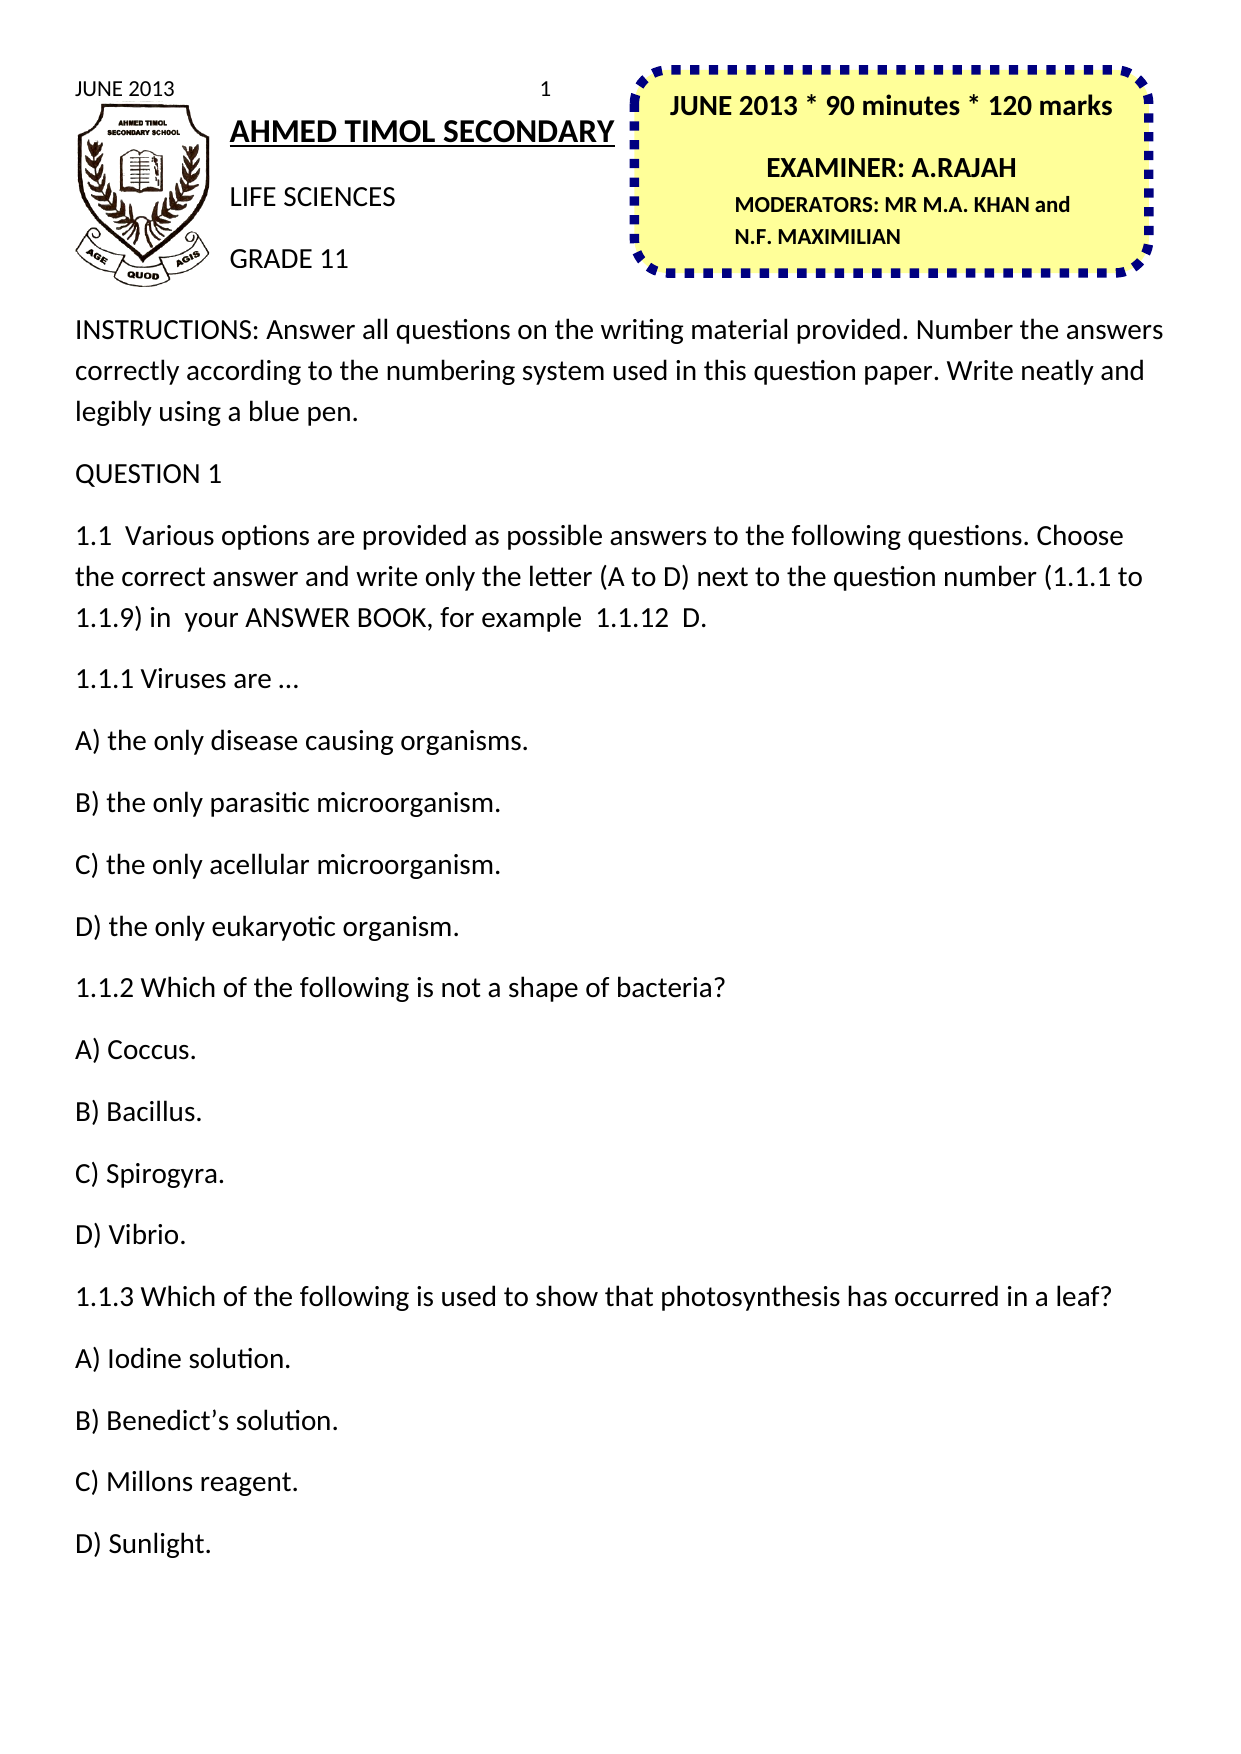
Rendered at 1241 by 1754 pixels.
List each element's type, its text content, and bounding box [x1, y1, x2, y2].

text D) the only eukaryotic organism. [75, 908, 1165, 943]
text INSTRUCTIONS: Answer all questions on the writing material provided. Number the answers correctly according to the numbering system used in this question paper. Write neatly and legibly using a blue pen. [75, 311, 1165, 429]
text C) Spirogyra. [75, 1155, 1165, 1190]
text D) Sunlight. [75, 1525, 1165, 1561]
text A) Coccus. [75, 1031, 1165, 1067]
text QUESTION 1 [75, 455, 1165, 491]
text 1.1.3 Which of the following is used to show that photosynthesis has occurred in a leaf? [75, 1278, 1165, 1314]
text C) Millons reagent. [75, 1463, 1165, 1499]
text D) Vibrio. [75, 1216, 1165, 1252]
text C) the only acellular microorganism. [75, 846, 1165, 881]
text A) Iodine solution. [75, 1340, 1165, 1376]
text 1.1.1 Viruses are … [75, 661, 1165, 696]
text B) Benedict’s solution. [75, 1402, 1165, 1437]
text B) the only parasitic microorganism. [75, 784, 1165, 820]
text 1.1.2 Which of the following is not a shape of bacteria? [75, 969, 1165, 1005]
text A) the only disease causing organisms. [75, 722, 1165, 758]
text 1.1 Various options are provided as possible answers to the following questions. Choose the correct answer and write only the letter (A to D) next to the question number (1.1.1 to 1.1.9) in your ANSWER BOOK, for example 1.1.12 D. [75, 517, 1165, 634]
text B) Bacillus. [75, 1093, 1165, 1128]
